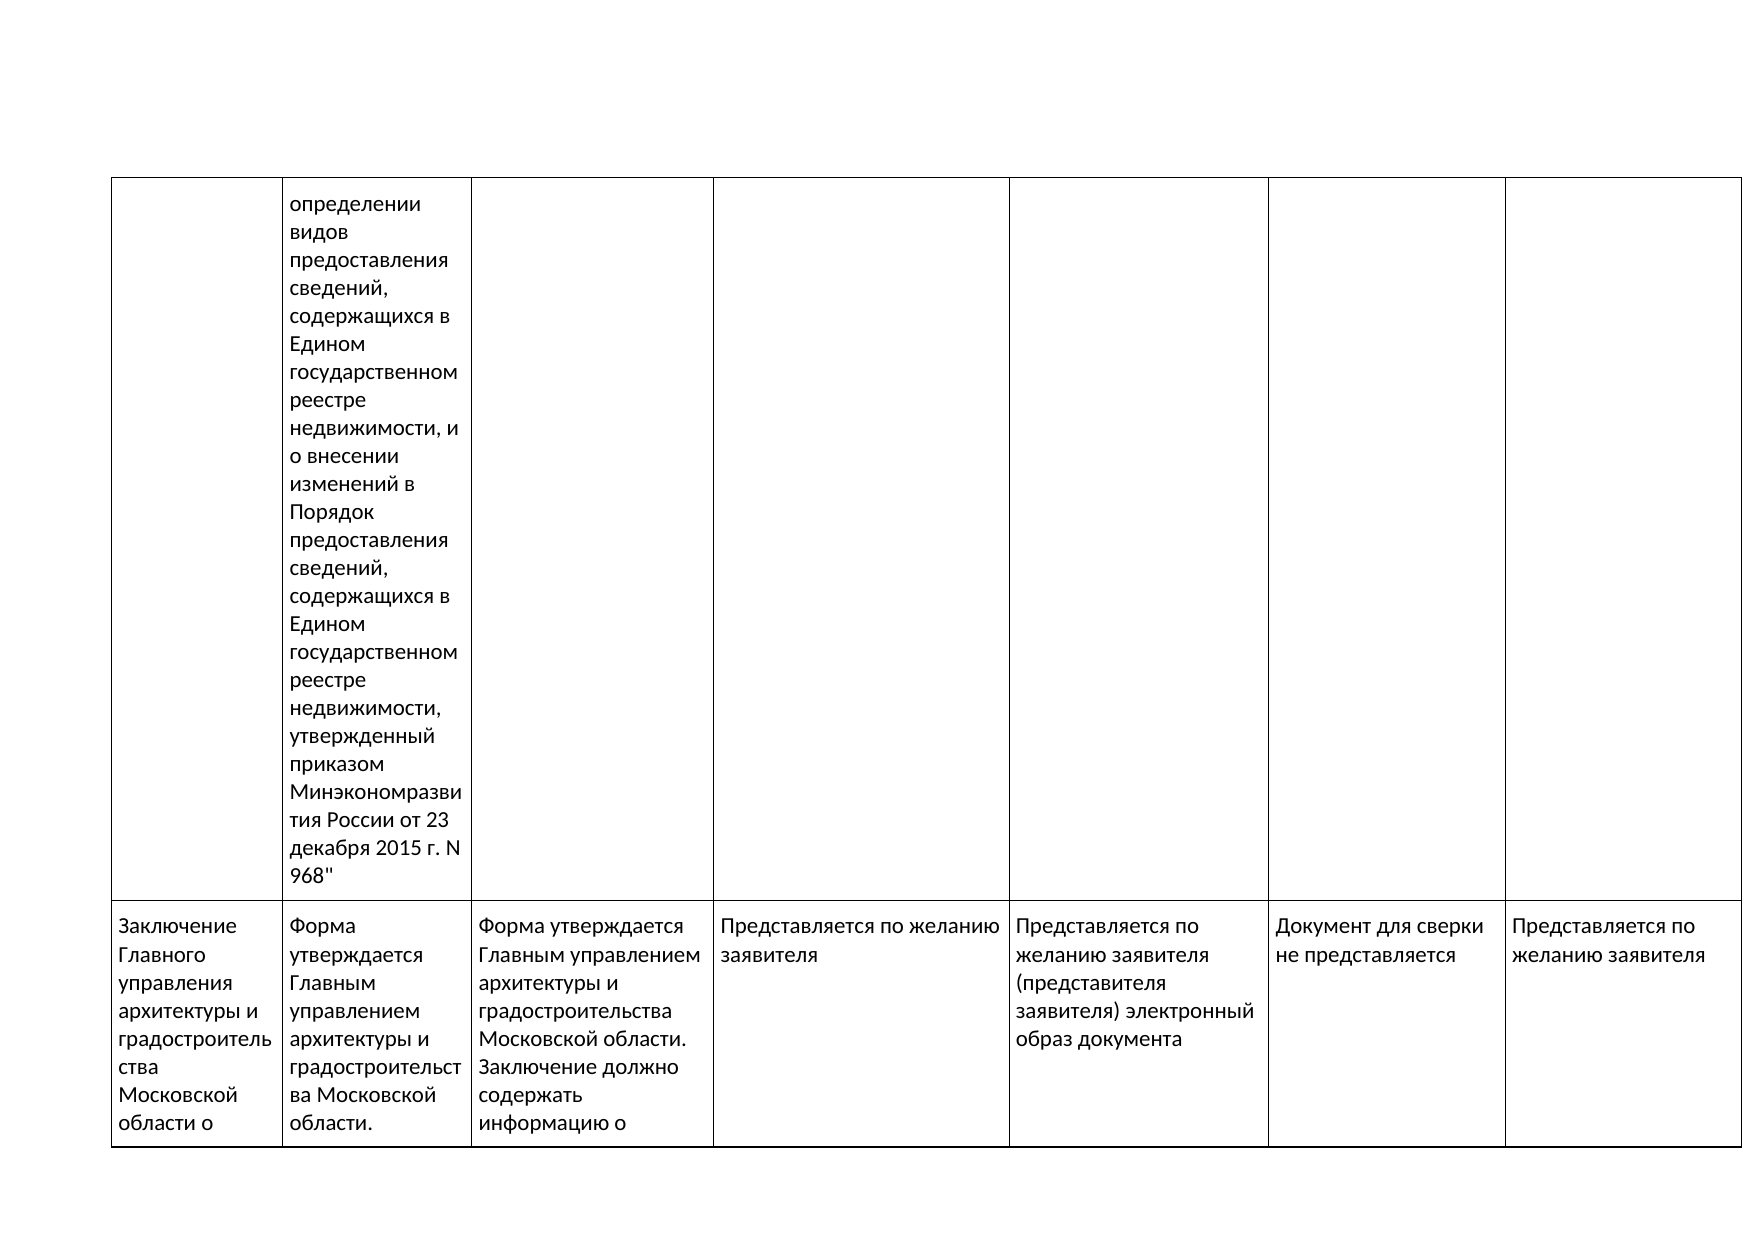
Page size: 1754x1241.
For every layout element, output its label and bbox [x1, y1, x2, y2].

table_cell [1010, 178, 1268, 900]
table_cell [1010, 901, 1268, 1146]
table_cell [1269, 901, 1505, 1146]
table_cell [283, 901, 471, 1146]
table_cell [1269, 178, 1505, 900]
table_cell [472, 178, 713, 900]
table_cell [283, 178, 471, 900]
table_cell [472, 901, 713, 1146]
table_cell [1506, 901, 1741, 1146]
table_cell [1506, 178, 1741, 900]
table_cell [714, 901, 1009, 1146]
table_cell [714, 178, 1009, 900]
table_cell [112, 178, 282, 900]
table_cell [112, 901, 282, 1146]
